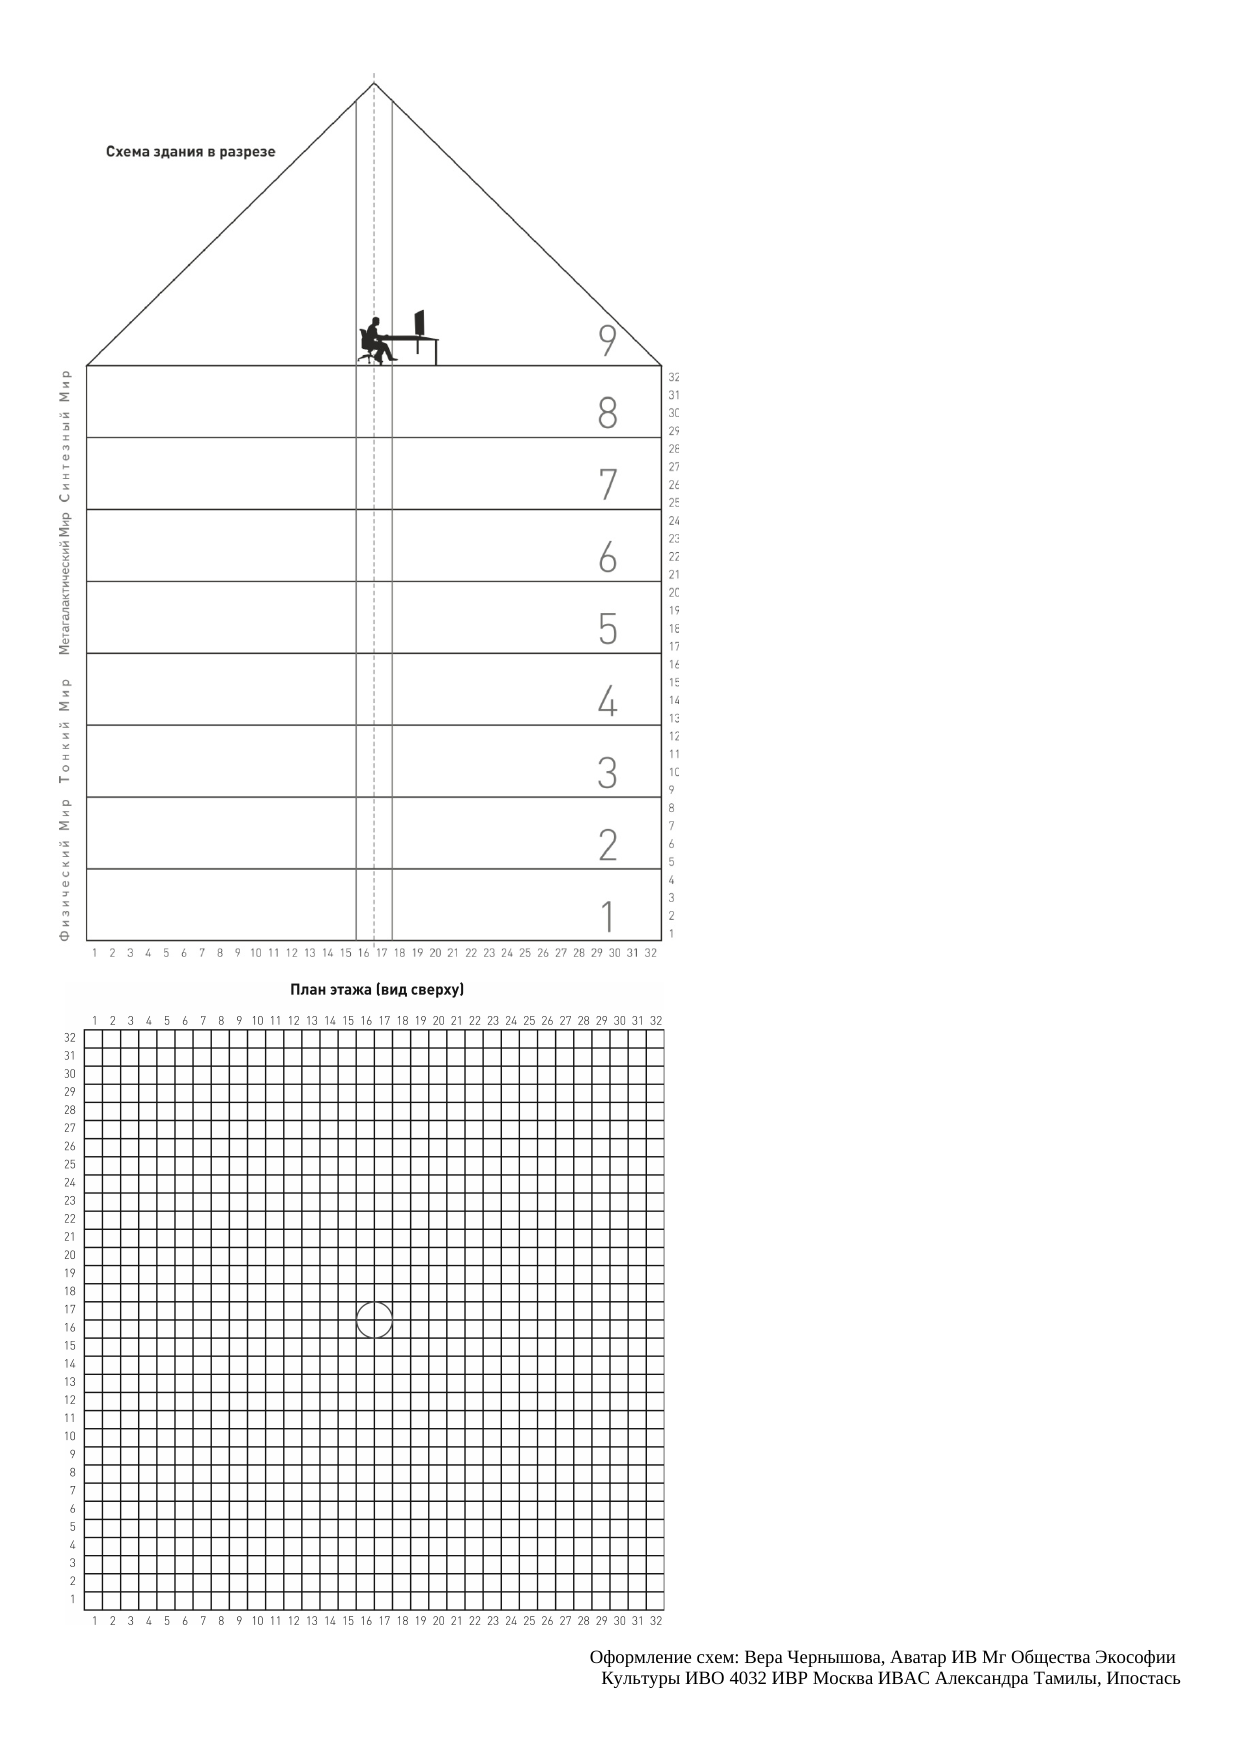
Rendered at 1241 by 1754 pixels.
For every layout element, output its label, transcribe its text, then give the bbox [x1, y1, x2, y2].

picture [59, 73, 679, 957]
picture [64, 982, 665, 1625]
text Оформление схем: Вера Чернышова, Аватар ИВ Мг Общества Экософии Культуры ИВО 4032 ИВР Москва ИВАС Александра Тамилы, Ипостась [59, 1646, 1181, 1689]
